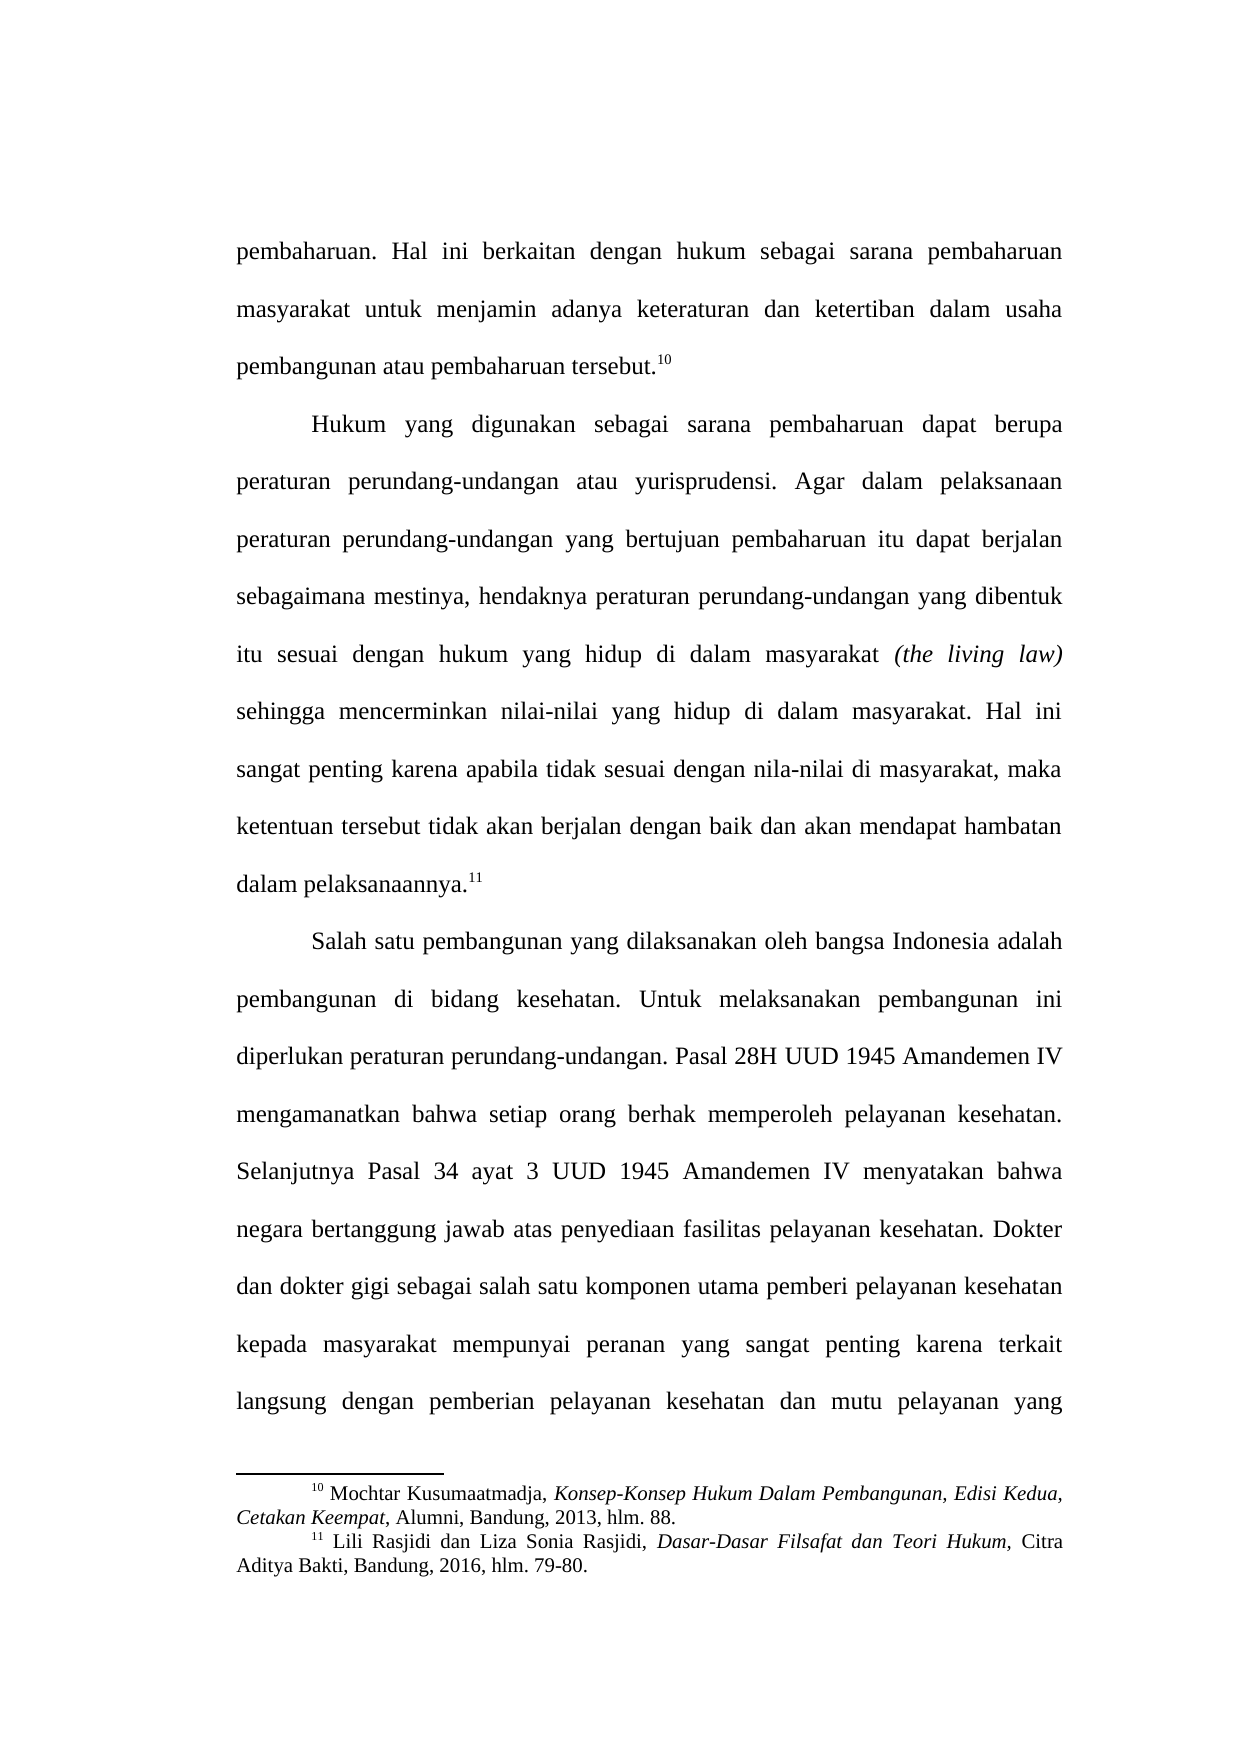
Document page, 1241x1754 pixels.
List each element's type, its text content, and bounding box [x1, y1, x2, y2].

text Hukum yang digunakan sebagai sarana pembaharuan dapat berupa peraturan perundang-undangan atau yurisprudensi. Agar dalam pelaksanaan peraturan perundang-undangan yang bertujuan pembaharuan itu dapat berjalan sebagaimana mestinya, hendaknya peraturan perundang-undangan yang dibentuk itu sesuai dengan hukum yang hidup di dalam masyarakat (the living law) sehingga mencerminkan nilai-nilai yang hidup di dalam masyarakat. Hal ini sangat penting karena apabila tidak sesuai dengan nila-nilai di masyarakat, maka ketentuan tersebut tidak akan berjalan dengan baik dan akan mendapat hambatan dalam pelaksanaannya. [236, 409, 1063, 897]
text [236, 926, 1063, 1415]
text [236, 236, 1063, 380]
